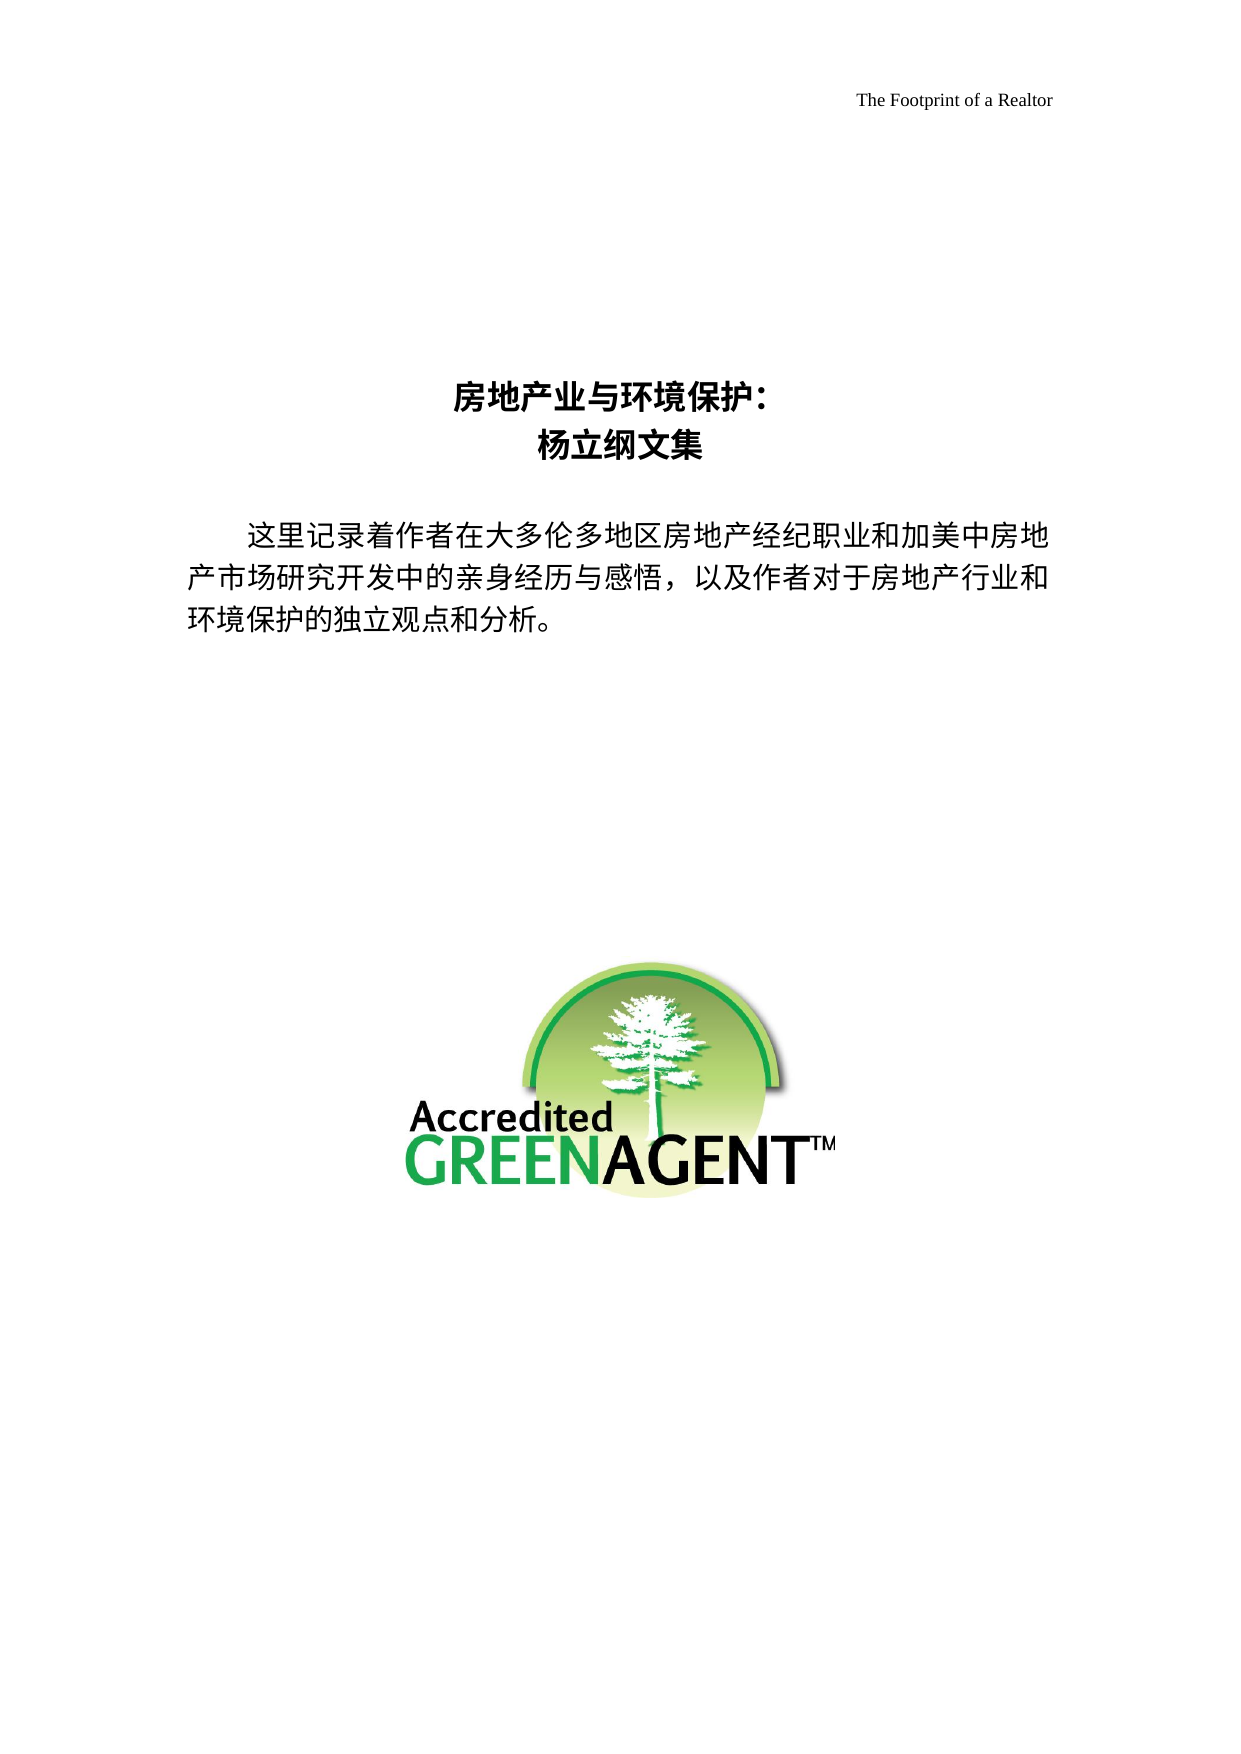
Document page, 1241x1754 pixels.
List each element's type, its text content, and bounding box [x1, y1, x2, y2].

text 这里记录着作者在大多伦多地区房地产经纪职业和加美中房地产市场研究开发中的亲身经历与感悟，以及作者对于房地产行业和环境保护的独立观点和分析。 [187, 512, 1053, 639]
text 房地产业与环境保护： [187, 371, 1053, 419]
picture [405, 956, 835, 1198]
text 杨立纲文集 [187, 419, 1053, 467]
